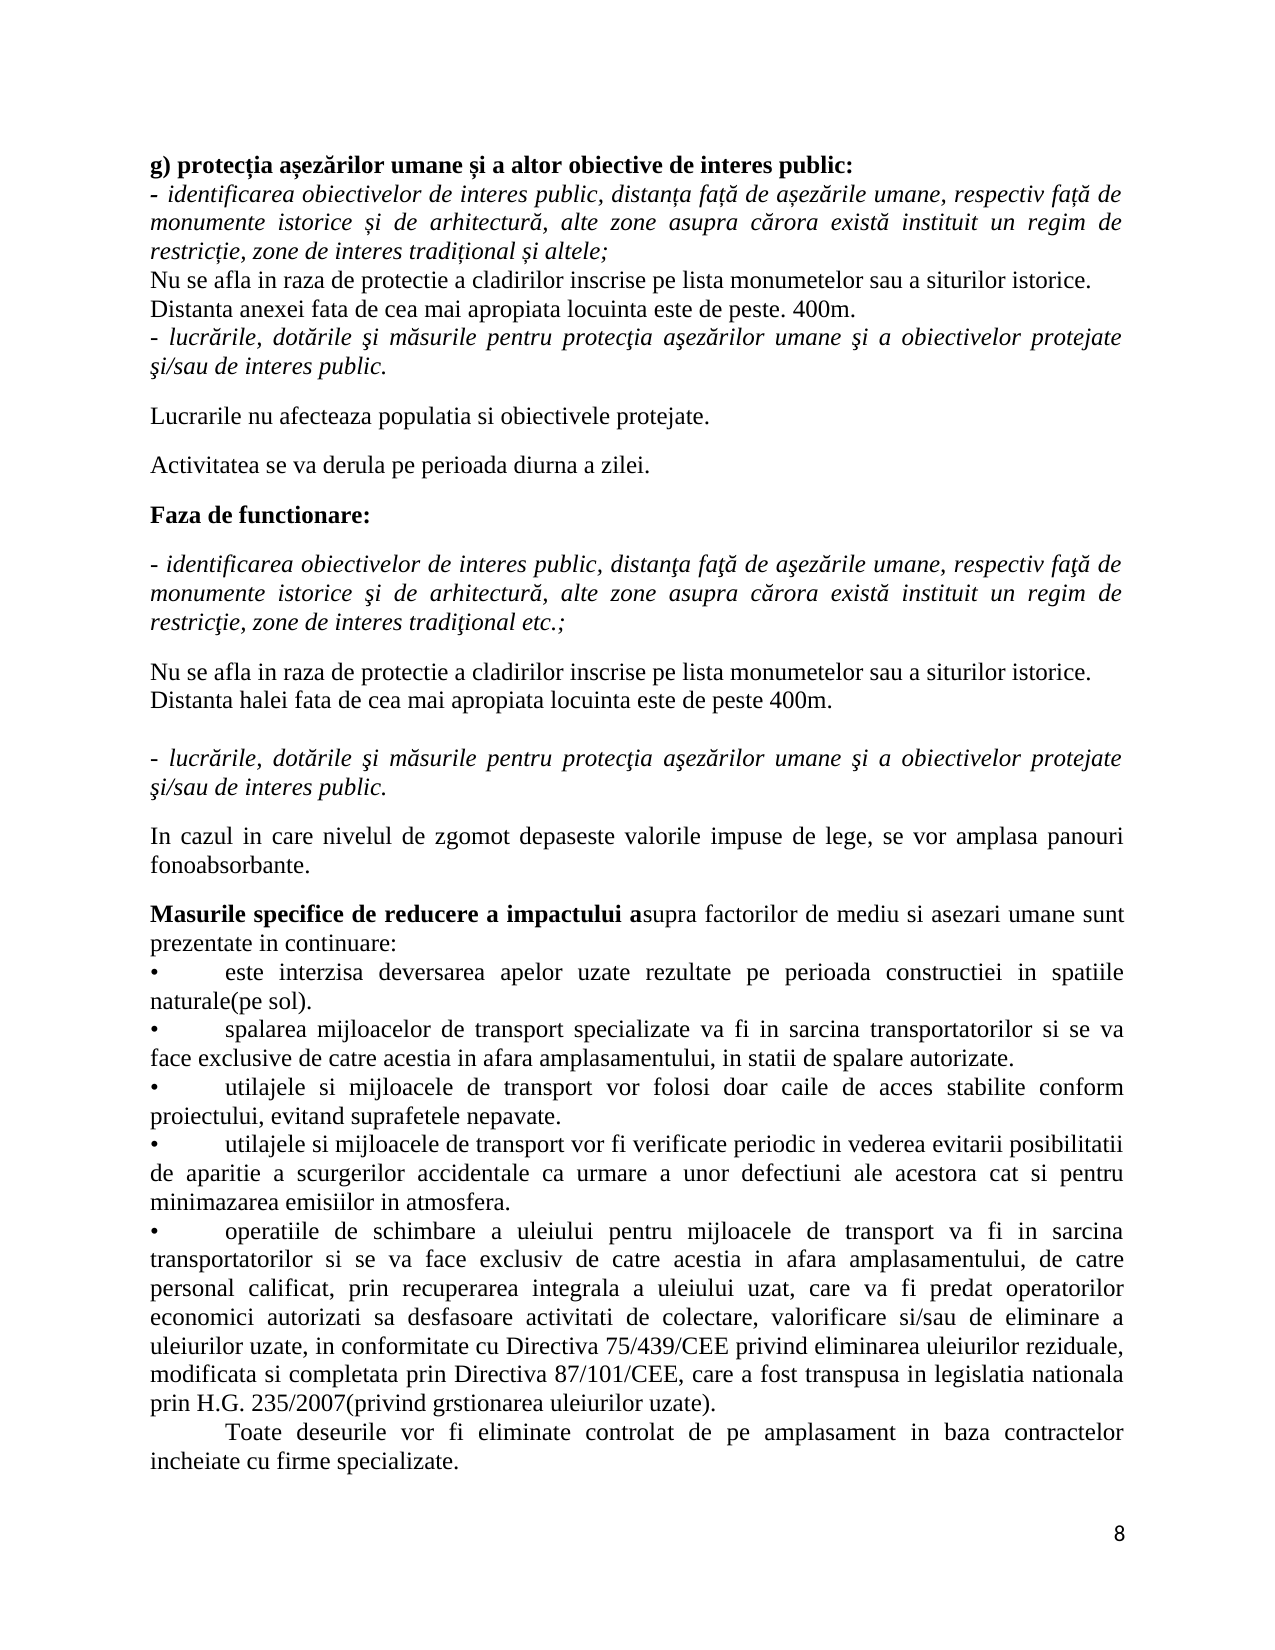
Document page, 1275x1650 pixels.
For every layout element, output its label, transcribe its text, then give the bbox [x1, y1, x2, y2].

text - lucrările, dotările şi măsurile pentru protecţia aşezărilor umane şi a obiectivelor protejate şi/sau de interes public. [150, 322, 1125, 380]
text Nu se afla in raza de protectie a cladirilor inscrise pe lista monumetelor sau a siturilor istorice. [150, 657, 1125, 685]
text • operatiile de schimbare a uleiului pentru mijloacele de transport va fi in sarcina transportatorilor si se va face exclusiv de catre acestia in afara amplasamentului, de catre personal calificat, prin recuperarea integrala a uleiului uzat, care va fi predat operatorilor economici autorizati sa desfasoare activitati de colectare, valorificare si/sau de eliminare a uleiurilor uzate, in conformitate cu Directiva 75/439/CEE privind eliminarea uleiurilor reziduale, modificata si completata prin Directiva 87/101/CEE, care a fost transpusa in legislatia nationala prin H.G. 235/2007(privind grstionarea uleiurilor uzate). [150, 1216, 1125, 1417]
text Distanta halei fata de cea mai apropiata locuinta este de peste 400m. [150, 685, 1125, 714]
text - identificarea obiectivelor de interes public, distanța față de așezările umane, respectiv față de monumente istorice și de arhitectură, alte zone asupra cărora există instituit un regim de restricție, zone de interes tradițional și altele; [150, 179, 1125, 265]
text In cazul in care nivelul de zgomot depaseste valorile impuse de lege, se vor amplasa panouri fonoabsorbante. [150, 821, 1125, 879]
text Faza de functionare: [150, 500, 1125, 529]
text Nu se afla in raza de protectie a cladirilor inscrise pe lista monumetelor sau a siturilor istorice. [150, 265, 1125, 294]
text - identificarea obiectivelor de interes public, distanţa faţă de aşezările umane, respectiv faţă de monumente istorice şi de arhitectură, alte zone asupra cărora există instituit un regim de restricţie, zone de interes tradiţional etc.; [150, 549, 1125, 636]
text - lucrările, dotările şi măsurile pentru protecţia aşezărilor umane şi a obiectivelor protejate şi/sau de interes public. [150, 743, 1125, 800]
text Lucrarile nu afecteaza populatia si obiectivele protejate. [150, 401, 1125, 429]
text Activitatea se va derula pe perioada diurna a zilei. [150, 450, 1125, 479]
text g) protecția așezărilor umane și a altor obiective de interes public: [150, 150, 1125, 179]
text • utilajele si mijloacele de transport vor folosi doar caile de acces stabilite conform proiectului, evitand suprafetele nepavate. [150, 1072, 1125, 1129]
text Toate deseurile vor fi eliminate controlat de pe amplasament in baza contractelor incheiate cu firme specializate. [150, 1417, 1125, 1474]
text • spalarea mijloacelor de transport specializate va fi in sarcina transportatorilor si se va face exclusive de catre acestia in afara amplasamentului, in statii de spalare autorizate. [150, 1014, 1125, 1072]
text • utilajele si mijloacele de transport vor fi verificate periodic in vederea evitarii posibilitatii de aparitie a scurgerilor accidentale ca urmare a unor defectiuni ale acestora cat si pentru minimazarea emisiilor in atmosfera. [150, 1129, 1125, 1216]
text Distanta anexei fata de cea mai apropiata locuinta este de peste. 400m. [150, 294, 1125, 322]
text Masurile specifice de reducere a impactului asupra factorilor de mediu si asezari umane sunt prezentate in continuare: [150, 899, 1125, 957]
text • este interzisa deversarea apelor uzate rezultate pe perioada constructiei in spatiile naturale(pe sol). [150, 957, 1125, 1014]
